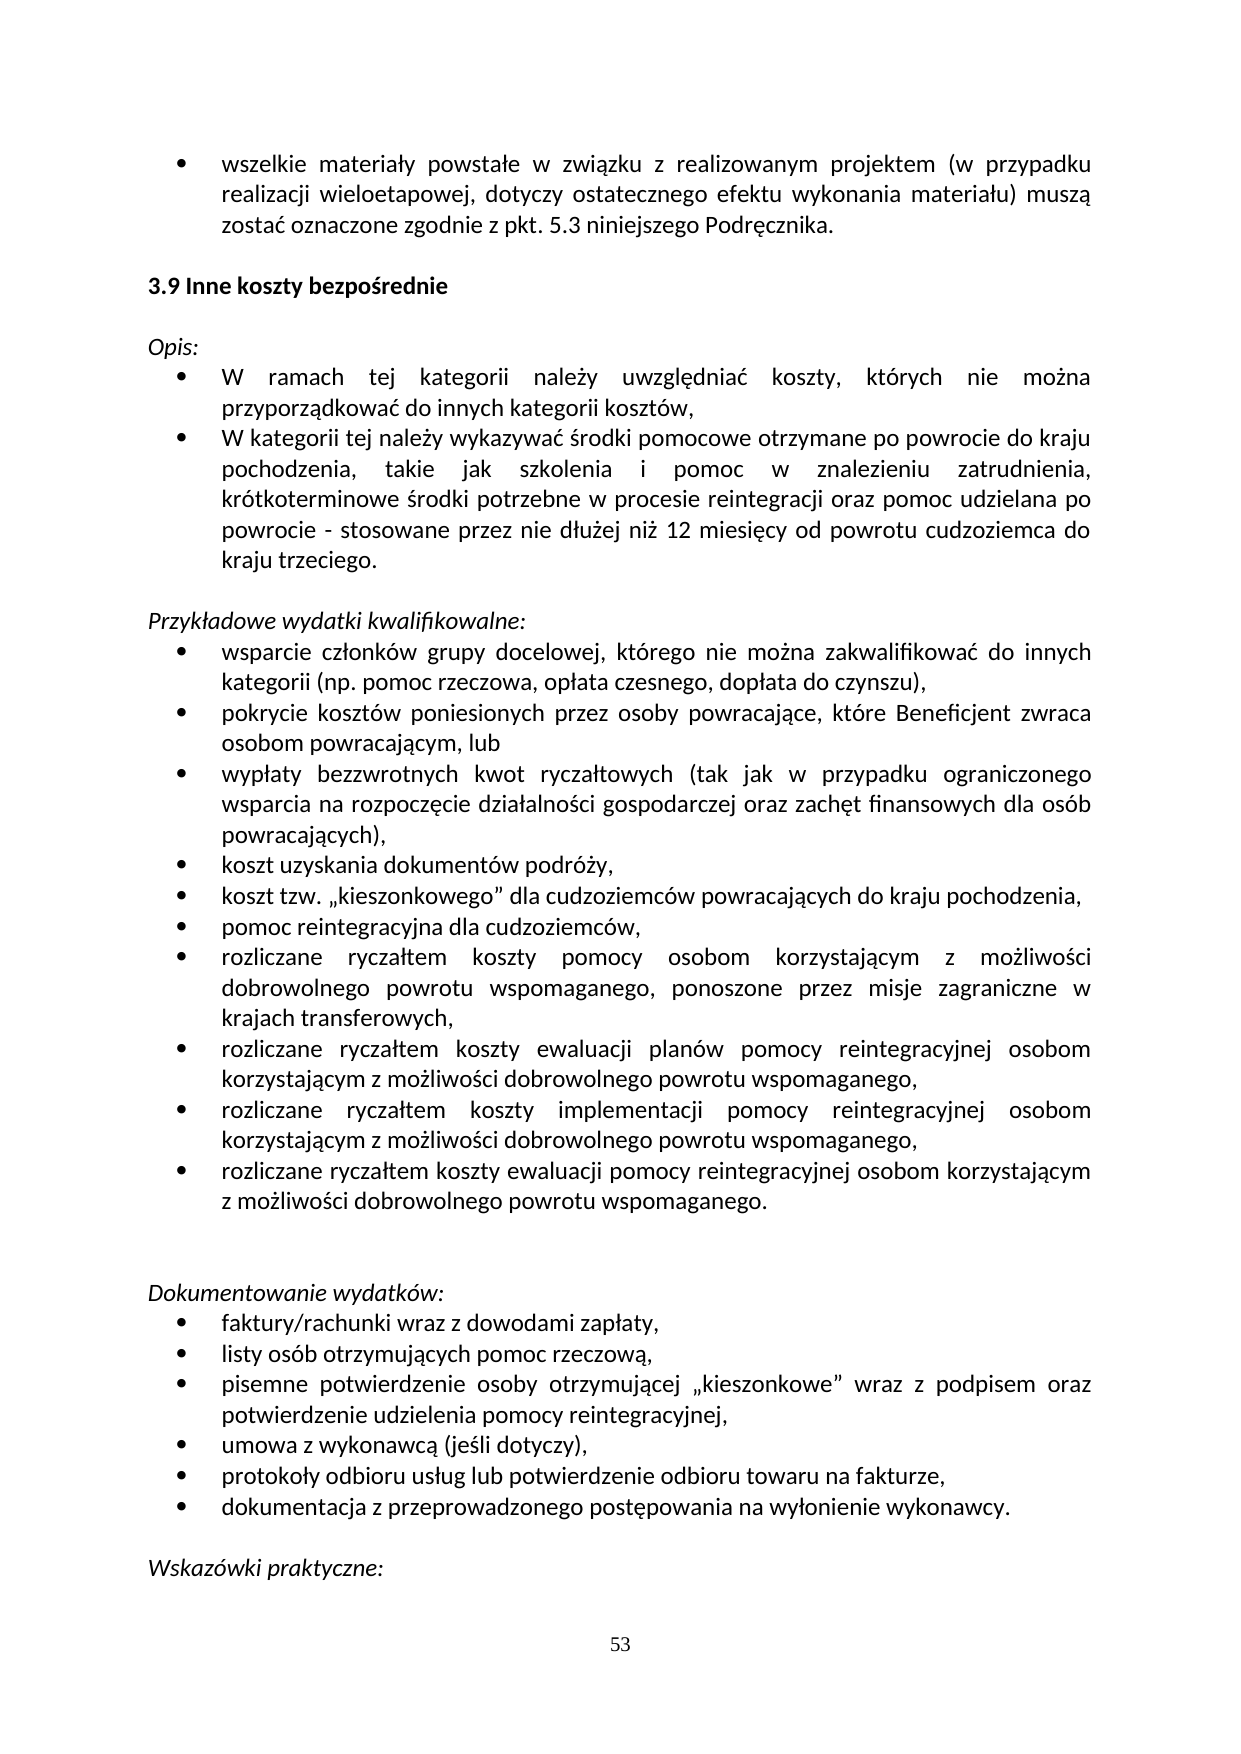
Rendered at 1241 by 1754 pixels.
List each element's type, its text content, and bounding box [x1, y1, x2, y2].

list pisemne potwierdzenie osoby otrzymującej „kieszonkowe” wraz z podpisem oraz potwierdzenie udzielenia pomocy reintegracyjnej, [177, 1368, 1092, 1429]
list wszelkie materiały powstałe w związku z realizowanym projektem (w przypadku realizacji wieloetapowej, dotyczy ostatecznego efektu wykonania materiału) muszą zostać oznaczone zgodnie z pkt. 5.3 niniejszego Podręcznika. [177, 148, 1092, 239]
list wypłaty bezzwrotnych kwot ryczałtowych (tak jak w przypadku ograniczonego wsparcia na rozpoczęcie działalności gospodarczej oraz zachęt finansowych dla osób powracających), [177, 758, 1092, 850]
list rozliczane ryczałtem koszty implementacji pomocy reintegracyjnej osobom korzystającym z możliwości dobrowolnego powrotu wspomaganego, [177, 1094, 1092, 1155]
list W ramach tej kategorii należy uwzględniać koszty, których nie można przyporządkować do innych kategorii kosztów, [177, 361, 1092, 422]
list faktury/rachunki wraz z dowodami zapłaty, [177, 1307, 1092, 1338]
list wsparcie członków grupy docelowej, którego nie można zakwalifikować do innych kategorii (np. pomoc rzeczowa, opłata czesnego, dopłata do czynszu), [177, 636, 1092, 697]
list rozliczane ryczałtem koszty ewaluacji pomocy reintegracyjnej osobom korzystającym z możliwości dobrowolnego powrotu wspomaganego. [177, 1155, 1092, 1216]
list umowa z wykonawcą (jeśli dotyczy), [177, 1429, 1092, 1460]
text Przykładowe wydatki kwalifikowalne: [148, 606, 1092, 636]
text Wskazówki praktyczne: [148, 1552, 1092, 1582]
text Opis: [148, 331, 1092, 361]
subtitle 3.9 Inne koszty bezpośrednie [148, 270, 1092, 300]
list koszt uzyskania dokumentów podróży, [177, 850, 1092, 880]
list rozliczane ryczałtem koszty pomocy osobom korzystającym z możliwości dobrowolnego powrotu wspomaganego, ponoszone przez misje zagraniczne w krajach transferowych, [177, 941, 1092, 1033]
list rozliczane ryczałtem koszty ewaluacji planów pomocy reintegracyjnej osobom korzystającym z możliwości dobrowolnego powrotu wspomaganego, [177, 1033, 1092, 1094]
list protokoły odbioru usług lub potwierdzenie odbioru towaru na fakturze, [177, 1460, 1092, 1491]
list dokumentacja z przeprowadzonego postępowania na wyłonienie wykonawcy. [177, 1491, 1092, 1521]
list listy osób otrzymujących pomoc rzeczową, [177, 1338, 1092, 1368]
list pokrycie kosztów poniesionych przez osoby powracające, które Beneficjent zwraca osobom powracającym, lub [177, 697, 1092, 758]
text Dokumentowanie wydatków: [148, 1277, 1092, 1307]
list koszt tzw. „kieszonkowego” dla cudzoziemców powracających do kraju pochodzenia, [177, 880, 1092, 911]
list pomoc reintegracyjna dla cudzoziemców, [177, 911, 1092, 941]
list W kategorii tej należy wykazywać środki pomocowe otrzymane po powrocie do kraju pochodzenia, takie jak szkolenia i pomoc w znalezieniu zatrudnienia, krótkoterminowe środki potrzebne w procesie reintegracji oraz pomoc udzielana po powrocie - stosowane przez nie dłużej niż 12 miesięcy od powrotu cudzoziemca do kraju trzeciego. [177, 422, 1092, 575]
